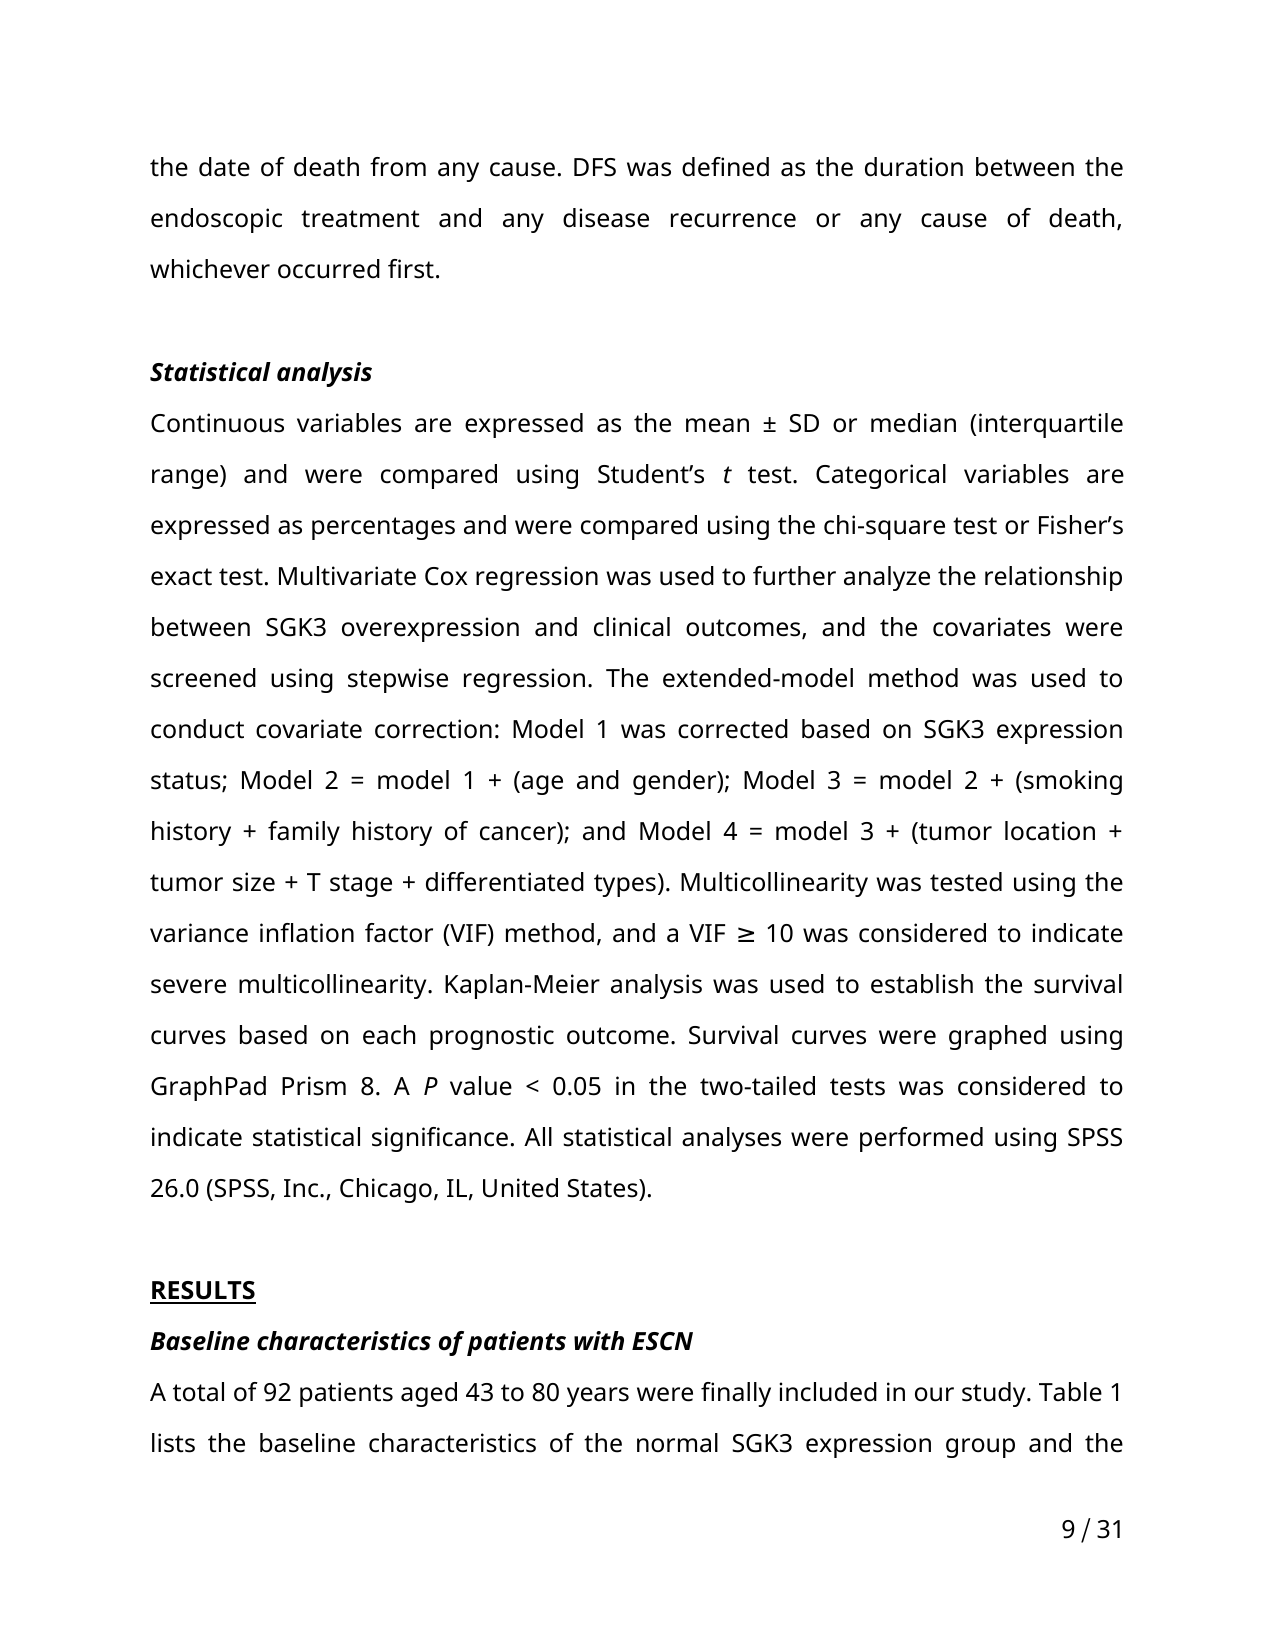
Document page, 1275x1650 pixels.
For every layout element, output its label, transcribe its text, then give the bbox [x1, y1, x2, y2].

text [150, 150, 1125, 286]
text RESULTS [150, 1273, 1125, 1307]
text Baseline characteristics of patients with ESCN [150, 1324, 1125, 1358]
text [150, 1375, 1125, 1460]
text Statistical analysis [150, 354, 1125, 388]
text Continuous variables are expressed as the mean ± SD or median (interquartile range) and were compared using Student’s t test. Categorical variables are expressed as percentages and were compared using the chi-square test or Fisher’s exact test. Multivariate Cox regression was used to further analyze the relationship between SGK3 overexpression and clinical outcomes, and the covariates were screened using stepwise regression. The extended-model method was used to conduct covariate correction: Model 1 was corrected based on SGK3 expression status; Model 2 = model 1 + (age and gender); Model 3 = model 2 + (smoking history + family history of cancer); and Model 4 = model 3 + (tumor location + tumor size + T stage + differentiated types). Multicollinearity was tested using the variance inflation factor (VIF) method, and a VIF ≥ 10 was considered to indicate severe multicollinearity. Kaplan-Meier analysis was used to establish the survival curves based on each prognostic outcome. Survival curves were graphed using GraphPad Prism 8. A P value < 0.05 in the two-tailed tests was considered to indicate statistical significance. All statistical analyses were performed using SPSS 26.0 (SPSS, Inc., Chicago, IL, United States). [150, 405, 1125, 1205]
